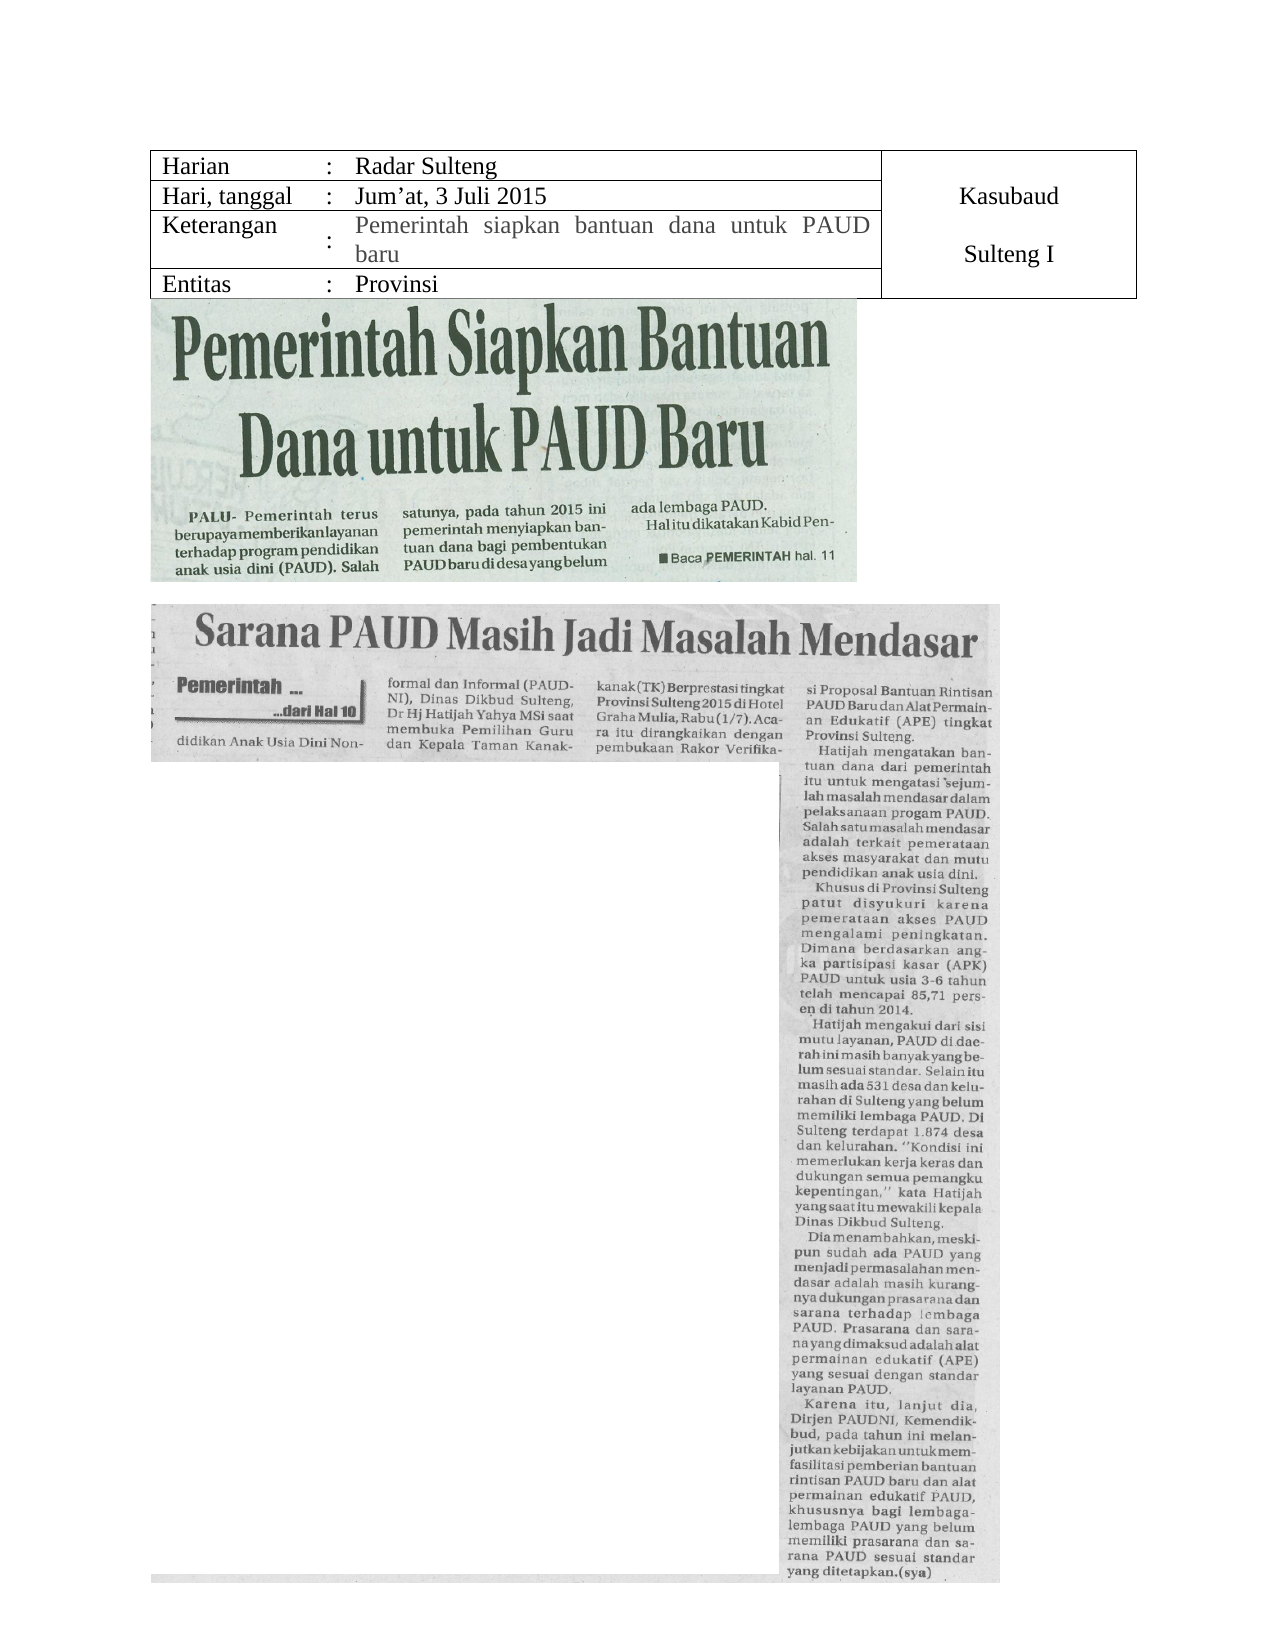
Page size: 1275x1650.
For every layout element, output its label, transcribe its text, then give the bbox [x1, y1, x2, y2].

table_cell Keterangan [151, 211, 314, 268]
table_cell Provinsi [344, 269, 881, 298]
table_header Radar Sulteng [344, 151, 881, 180]
table_cell Jum’at, 3 Juli 2015 [344, 181, 881, 209]
table_header Kasubaud Sulteng I [882, 151, 1136, 298]
table_cell : [314, 211, 344, 268]
table_cell : [314, 181, 344, 209]
table_header Harian [151, 151, 314, 180]
table_cell Hari, tanggal [151, 181, 314, 209]
picture [151, 604, 999, 1582]
table_cell Pemerintah siapkan bantuan dana untuk PAUD baru [344, 211, 881, 268]
table_cell Entitas [151, 269, 314, 298]
picture [151, 299, 857, 582]
table_cell : [314, 269, 344, 298]
table_header : [314, 151, 344, 180]
